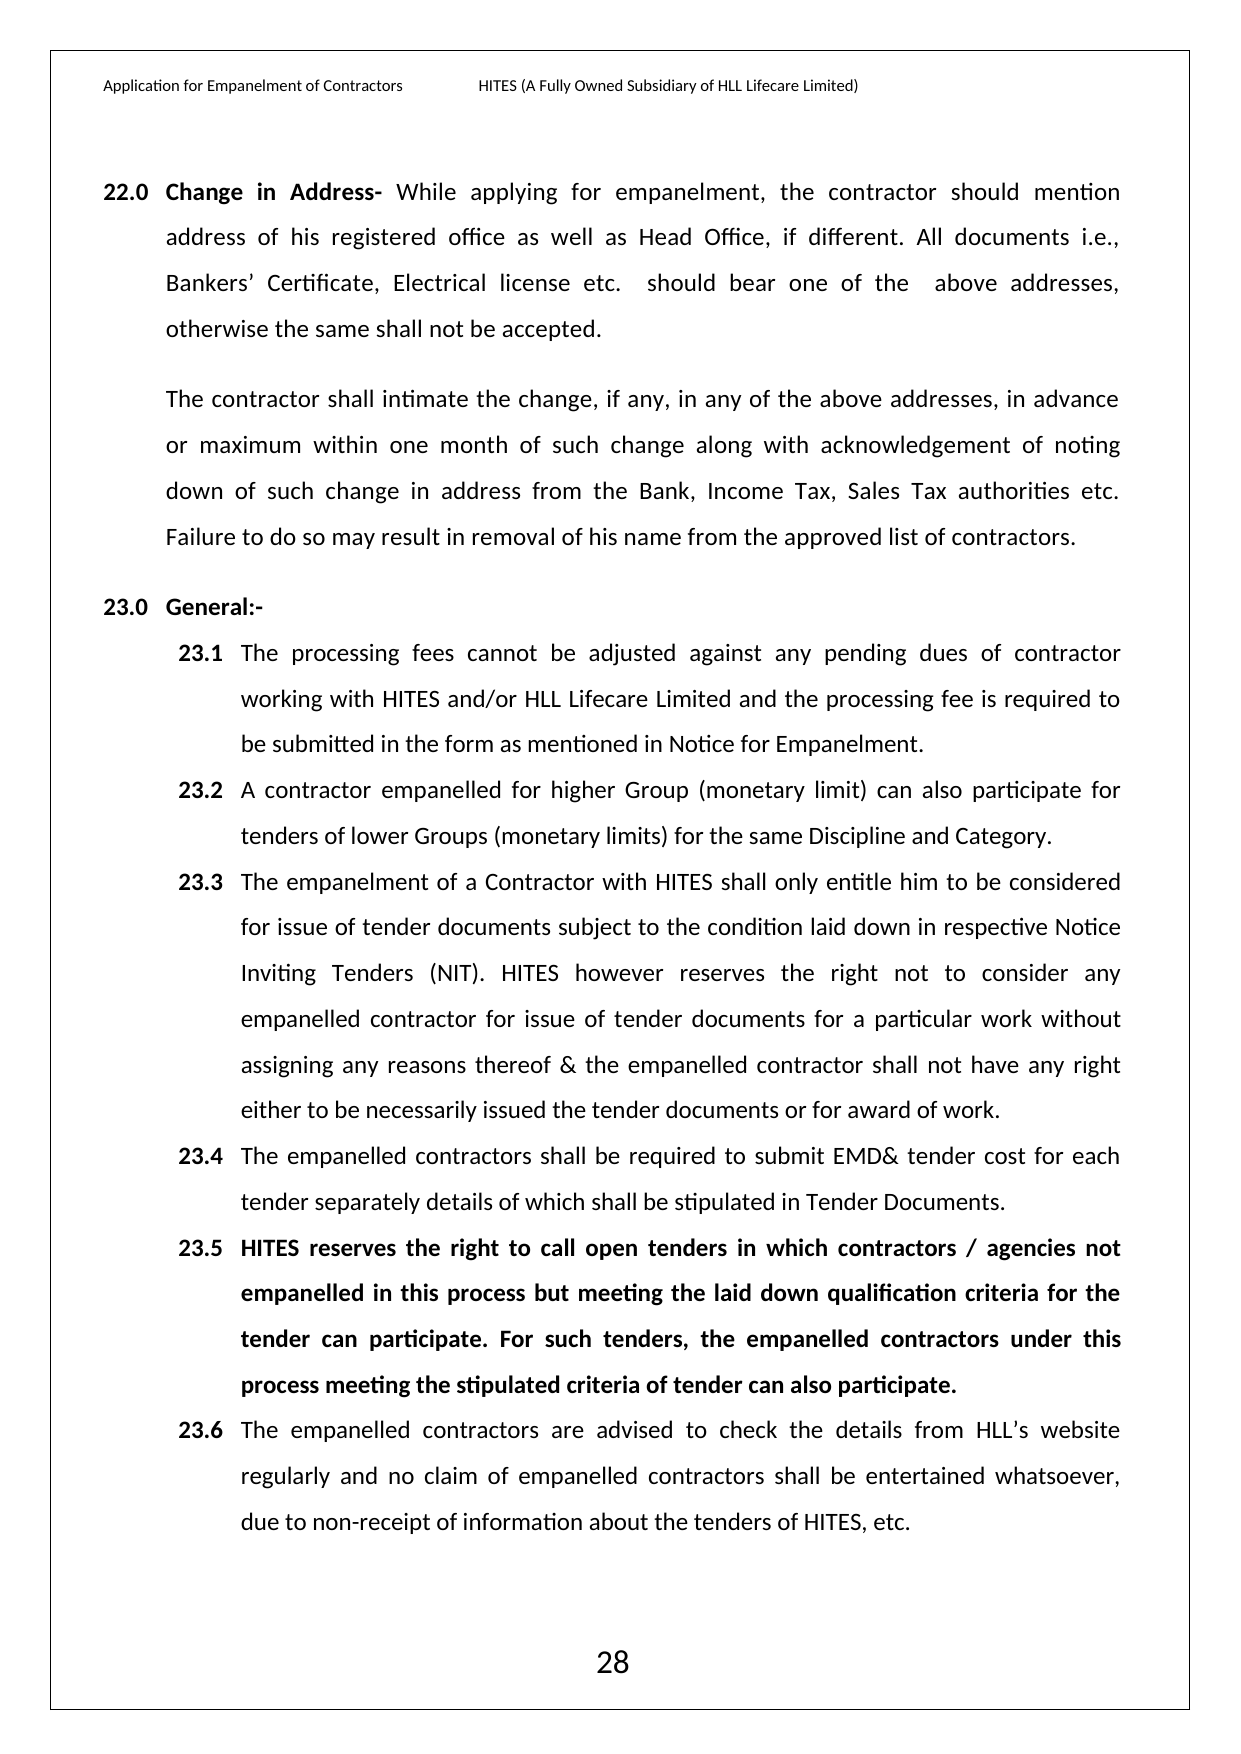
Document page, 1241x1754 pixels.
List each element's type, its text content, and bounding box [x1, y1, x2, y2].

list General:- [103, 591, 1122, 622]
list The empanelled contractors are advised to check the details from HLL’s website regularly and no claim of empanelled contractors shall be entertained whatsoever, due to non-receipt of information about the tenders of HITES, etc. [178, 1414, 1122, 1537]
list The processing fees cannot be adjusted against any pending dues of contractor working with HITES and/or HLL Lifecare Limited and the processing fee is required to be submitted in the form as mentioned in Notice for Empanelment. [178, 637, 1122, 759]
list A contractor empanelled for higher Group (monetary limit) can also participate for tenders of lower Groups (monetary limits) for the same Discipline and Category. [178, 774, 1122, 851]
text The contractor shall intimate the change, if any, in any of the above addresses, in advance or maximum within one month of such change along with acknowledgement of noting down of such change in address from the Bank, Income Tax, Sales Tax authorities etc. Failure to do so may result in removal of his name from the approved list of contractors. [166, 383, 1122, 551]
list HITES reserves the right to call open tenders in which contractors / agencies not empanelled in this process but meeting the laid down qualification criteria for the tender can participate. For such tenders, the empanelled contractors under this process meeting the stipulated criteria of tender can also participate. [178, 1232, 1122, 1399]
list Change in Address- While applying for empanelment, the contractor should mention address of his registered office as well as Head Office, if different. All documents i.e., Bankers’ Certificate, Electrical license etc. should bear one of the above addresses, otherwise the same shall not be accepted. [103, 176, 1122, 343]
list The empanelment of a Contractor with HITES shall only entitle him to be considered for issue of tender documents subject to the condition laid down in respective Notice Inviting Tenders (NIT). HITES however reserves the right not to consider any empanelled contractor for issue of tender documents for a particular work without assigning any reasons thereof & the empanelled contractor shall not have any right either to be necessarily issued the tender documents or for award of work. [178, 866, 1122, 1125]
list The empanelled contractors shall be required to submit EMD& tender cost for each tender separately details of which shall be stipulated in Tender Documents. [178, 1140, 1122, 1216]
